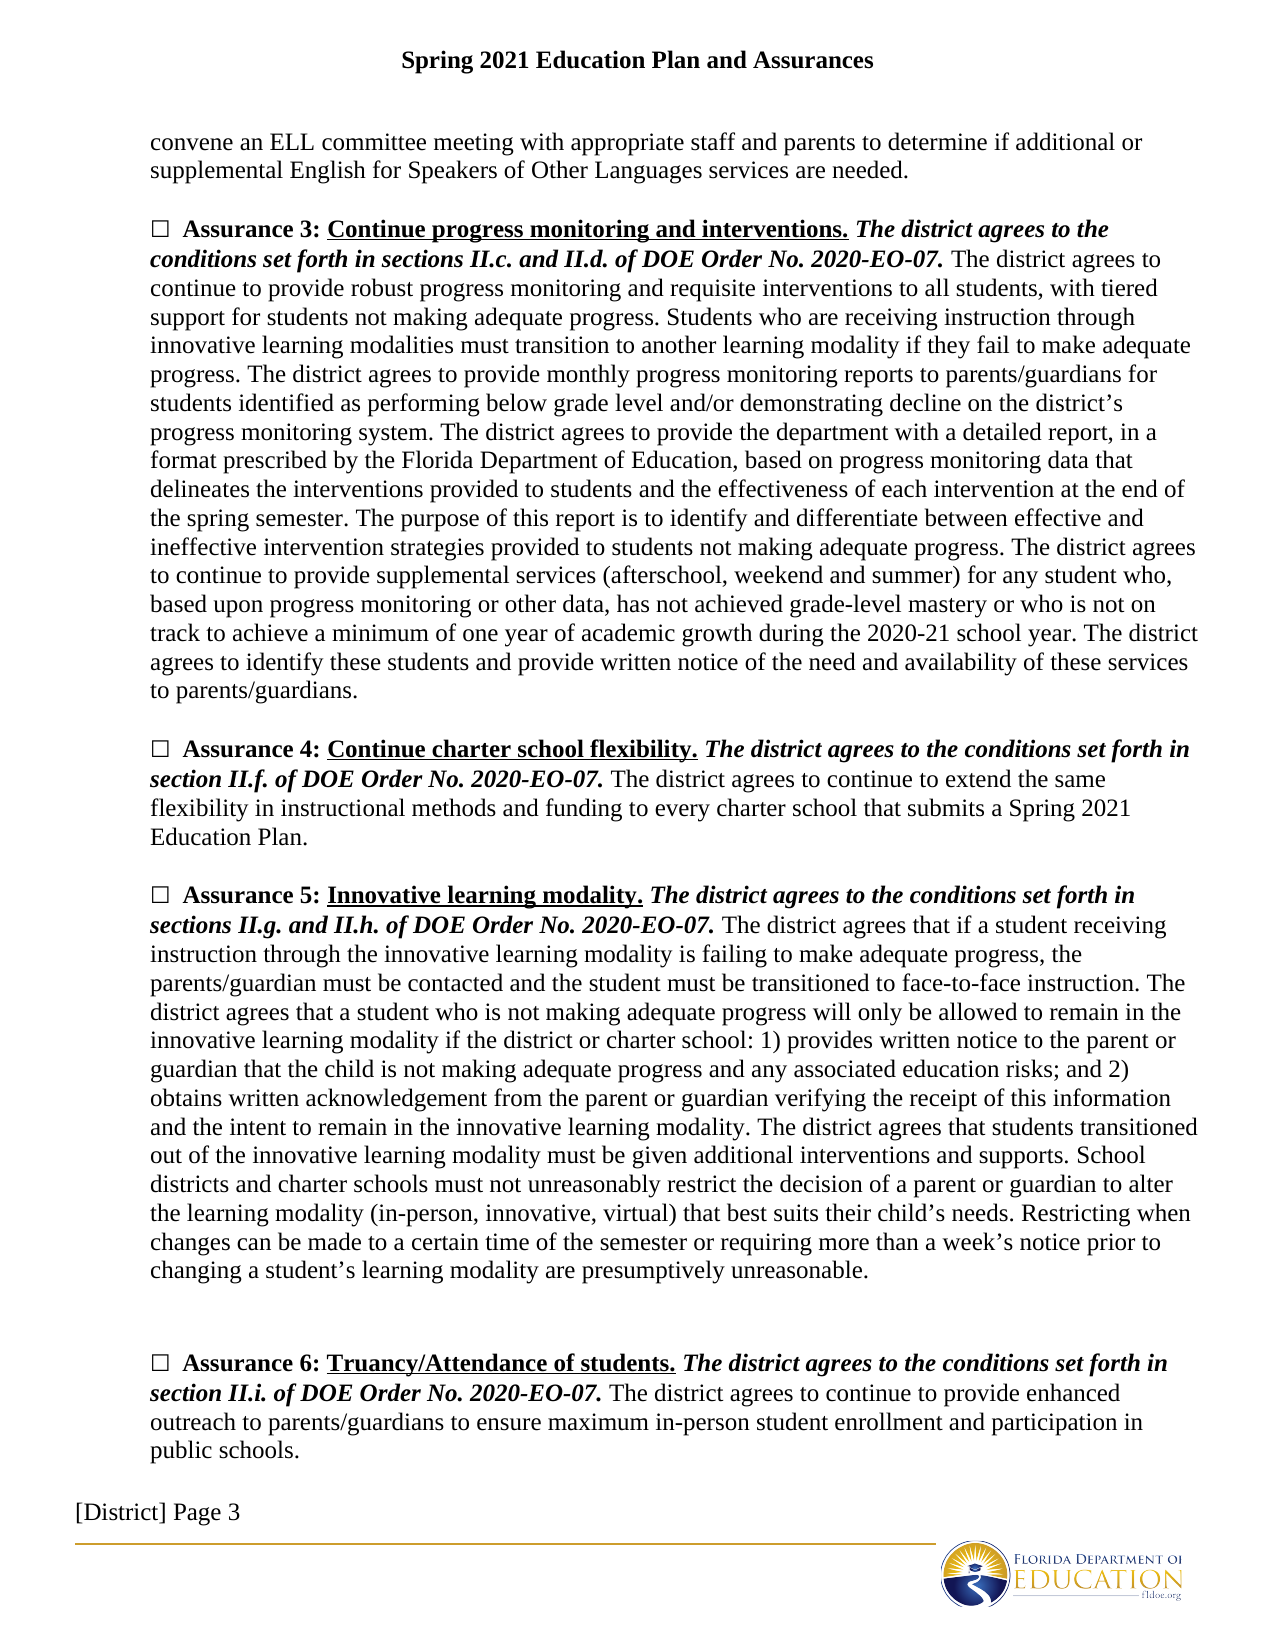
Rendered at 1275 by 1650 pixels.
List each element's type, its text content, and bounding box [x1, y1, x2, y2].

list Assurance 3: Continue progress monitoring and interventions. The district agrees to the conditions set forth in sections II.c. and II.d. of DOE Order No. 2020-EO-07. The district agrees to continue to provide robust progress monitoring and requisite interventions to all students, with tiered support for students not making adequate progress. Students who are receiving instruction through innovative learning modalities must transition to another learning modality if they fail to make adequate progress. The district agrees to provide monthly progress monitoring reports to parents/guardians for students identified as performing below grade level and/or demonstrating decline on the district’s progress monitoring system. The district agrees to provide the department with a detailed report, in a format prescribed by the Florida Department of Education, based on progress monitoring data that delineates the interventions provided to students and the effectiveness of each intervention at the end of the spring semester. The purpose of this report is to identify and differentiate between effective and ineffective intervention strategies provided to students not making adequate progress. The district agrees to continue to provide supplemental services (afterschool, weekend and summer) for any student who, based upon progress monitoring or other data, has not achieved grade-level mastery or who is not on track to achieve a minimum of one year of academic growth during the 2020-21 school year. The district agrees to identify these students and provide written notice of the need and availability of these services to parents/guardians. [150, 213, 1200, 704]
text Assurance 4: Continue charter school flexibility. The district agrees to the conditions set forth in section II.f. of DOE Order No. 2020-EO-07. The district agrees to continue to extend the same flexibility in instructional methods and funding to every charter school that submits a Spring 2021 Education Plan. [150, 733, 1200, 850]
picture [940, 1540, 1182, 1607]
list Assurance 5: Innovative learning modality. The district agrees to the conditions set forth in sections II.g. and II.h. of DOE Order No. 2020-EO-07. The district agrees that if a student receiving instruction through the innovative learning modality is failing to make adequate progress, the parents/guardian must be contacted and the student must be transitioned to face-to-face instruction. The district agrees that a student who is not making adequate progress will only be allowed to remain in the innovative learning modality if the district or charter school: 1) provides written notice to the parent or guardian that the child is not making adequate progress and any associated education risks; and 2) obtains written acknowledgement from the parent or guardian verifying the receipt of this information and the intent to remain in the innovative learning modality. The district agrees that students transitioned out of the innovative learning modality must be given additional interventions and supports. School districts and charter schools must not unreasonably restrict the decision of a parent or guardian to alter the learning modality (in-person, innovative, virtual) that best suits their child’s needs. Restricting when changes can be made to a certain time of the semester or requiring more than a week’s notice prior to changing a student’s learning modality are presumptively unreasonable. [150, 879, 1200, 1284]
list Assurance 6: Truancy/Attendance of students. The district agrees to the conditions set forth in section II.i. of DOE Order No. 2020-EO-07. The district agrees to continue to provide enhanced outreach to parents/guardians to ensure maximum in-person student enrollment and participation in public schools. [150, 1347, 1200, 1464]
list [150, 127, 1200, 184]
